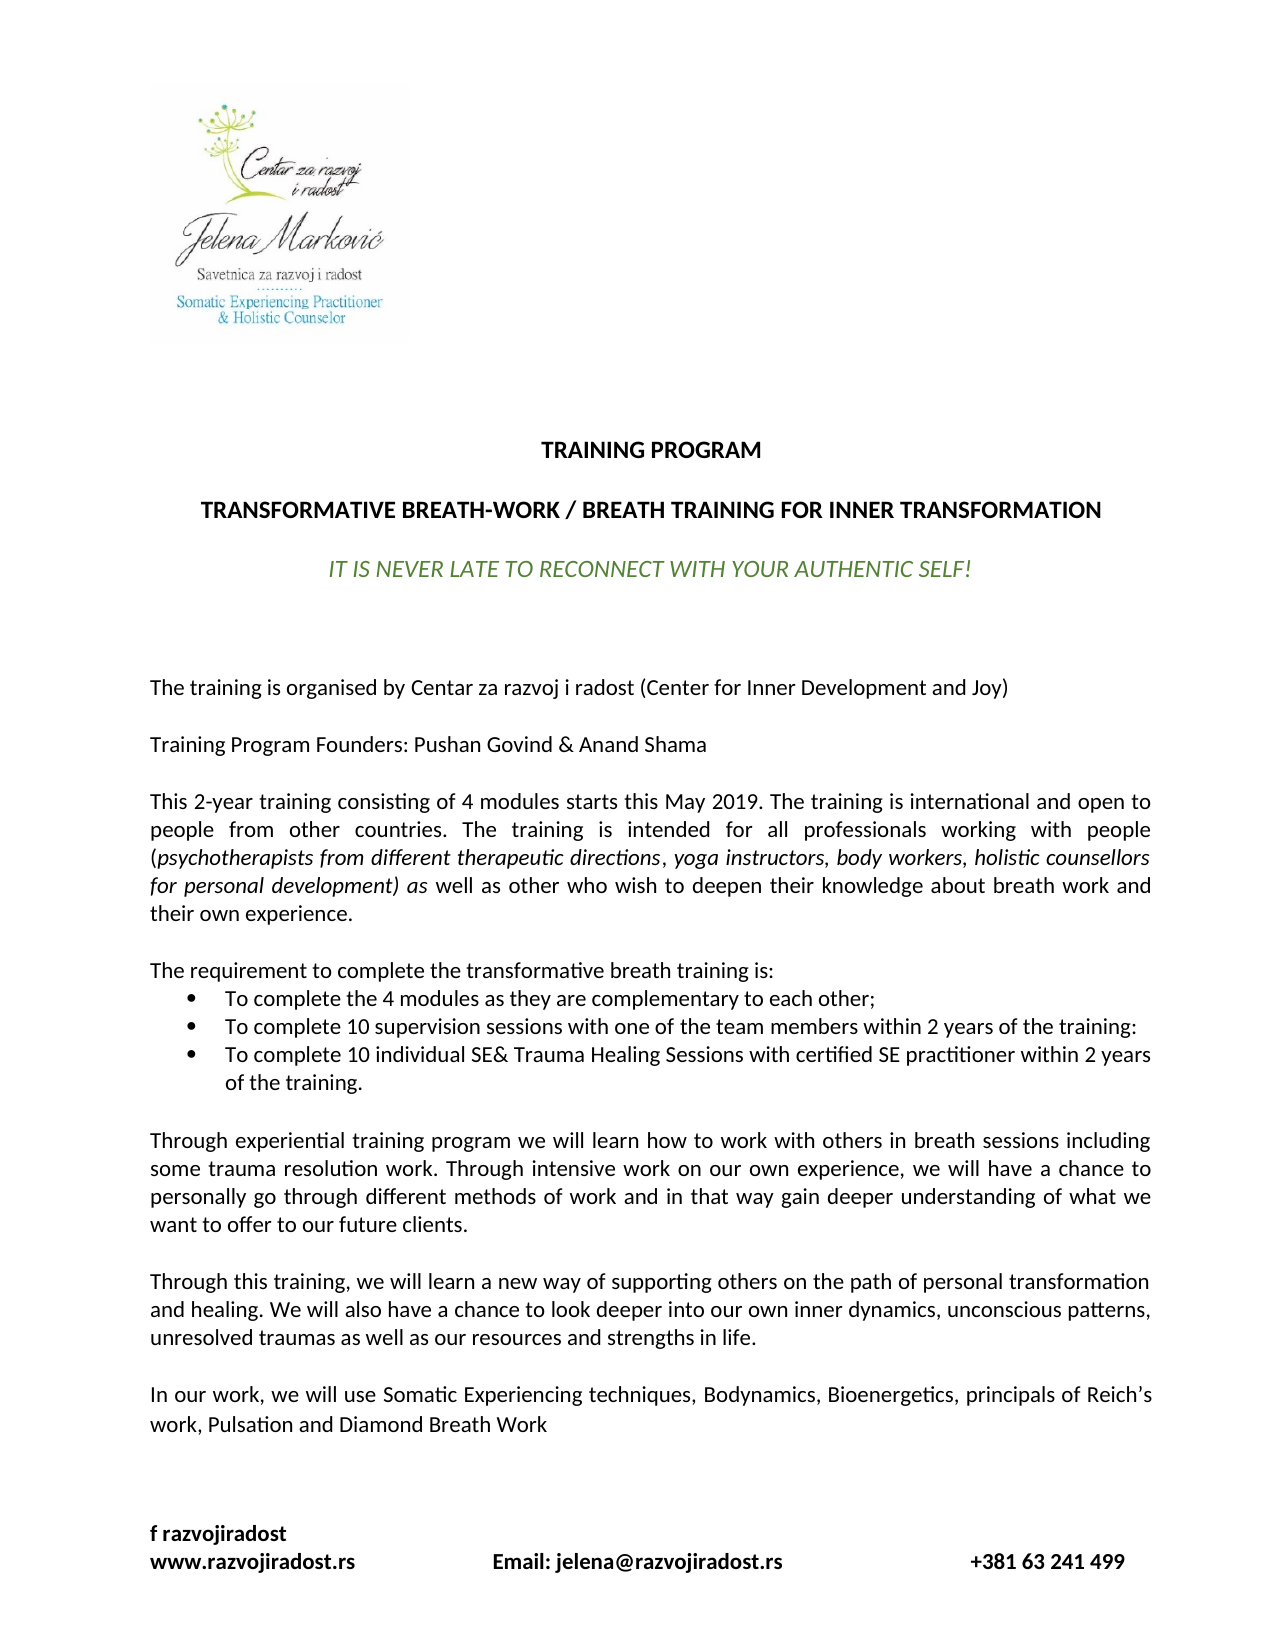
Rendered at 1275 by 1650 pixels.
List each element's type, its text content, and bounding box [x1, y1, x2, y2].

text TRANSFORMATIVE BREATH-WORK / BREATH TRAINING FOR INNER TRANSFORMATION [150, 494, 1153, 524]
text Through experiential training program we will learn how to work with others in breath sessions including some trauma resolution work. Through intensive work on our own experience, we will have a chance to personally go through different methods of work and in that way gain deeper understanding of what we want to offer to our future clients. [150, 1126, 1153, 1238]
text IT IS NEVER LATE TO RECONNECT WITH YOUR AUTHENTIC SELF! [150, 553, 1153, 584]
list To complete the 4 modules as they are complementary to each other; [187, 984, 1153, 1012]
text Training Program Founders: Pushan Govind & Anand Shama [150, 730, 1153, 758]
list To complete 10 individual SE& Trauma Healing Sessions with certified SE practitioner within 2 years of the training. [187, 1041, 1153, 1097]
picture [150, 84, 409, 343]
text The requirement to complete the transformative breath training is: [150, 956, 1153, 984]
text The training is organised by Centar za razvoj i radost (Center for Inner Development and Joy) [150, 673, 1153, 701]
text This 2-year training consisting of 4 modules starts this May 2019. The training is international and open to people from other countries. The training is intended for all professionals working with people (psychotherapists from different therapeutic directions, yoga instructors, body workers, holistic counsellors for personal development) as well as other who wish to deepen their knowledge about breath work and their own experience. [150, 787, 1153, 927]
text TRAINING PROGRAM [150, 434, 1153, 464]
list To complete 10 supervision sessions with one of the team members within 2 years of the training: [187, 1012, 1153, 1041]
text In our work, we will use Somatic Experiencing techniques, Bodynamics, Bioenergetics, principals of Reich’s work, Pulsation and Diamond Breath Work [150, 1380, 1153, 1438]
text Through this training, we will learn a new way of supporting others on the path of personal transformation and healing. We will also have a chance to look deeper into our own inner dynamics, unconscious patterns, unresolved traumas as well as our resources and strengths in life. [150, 1267, 1153, 1351]
